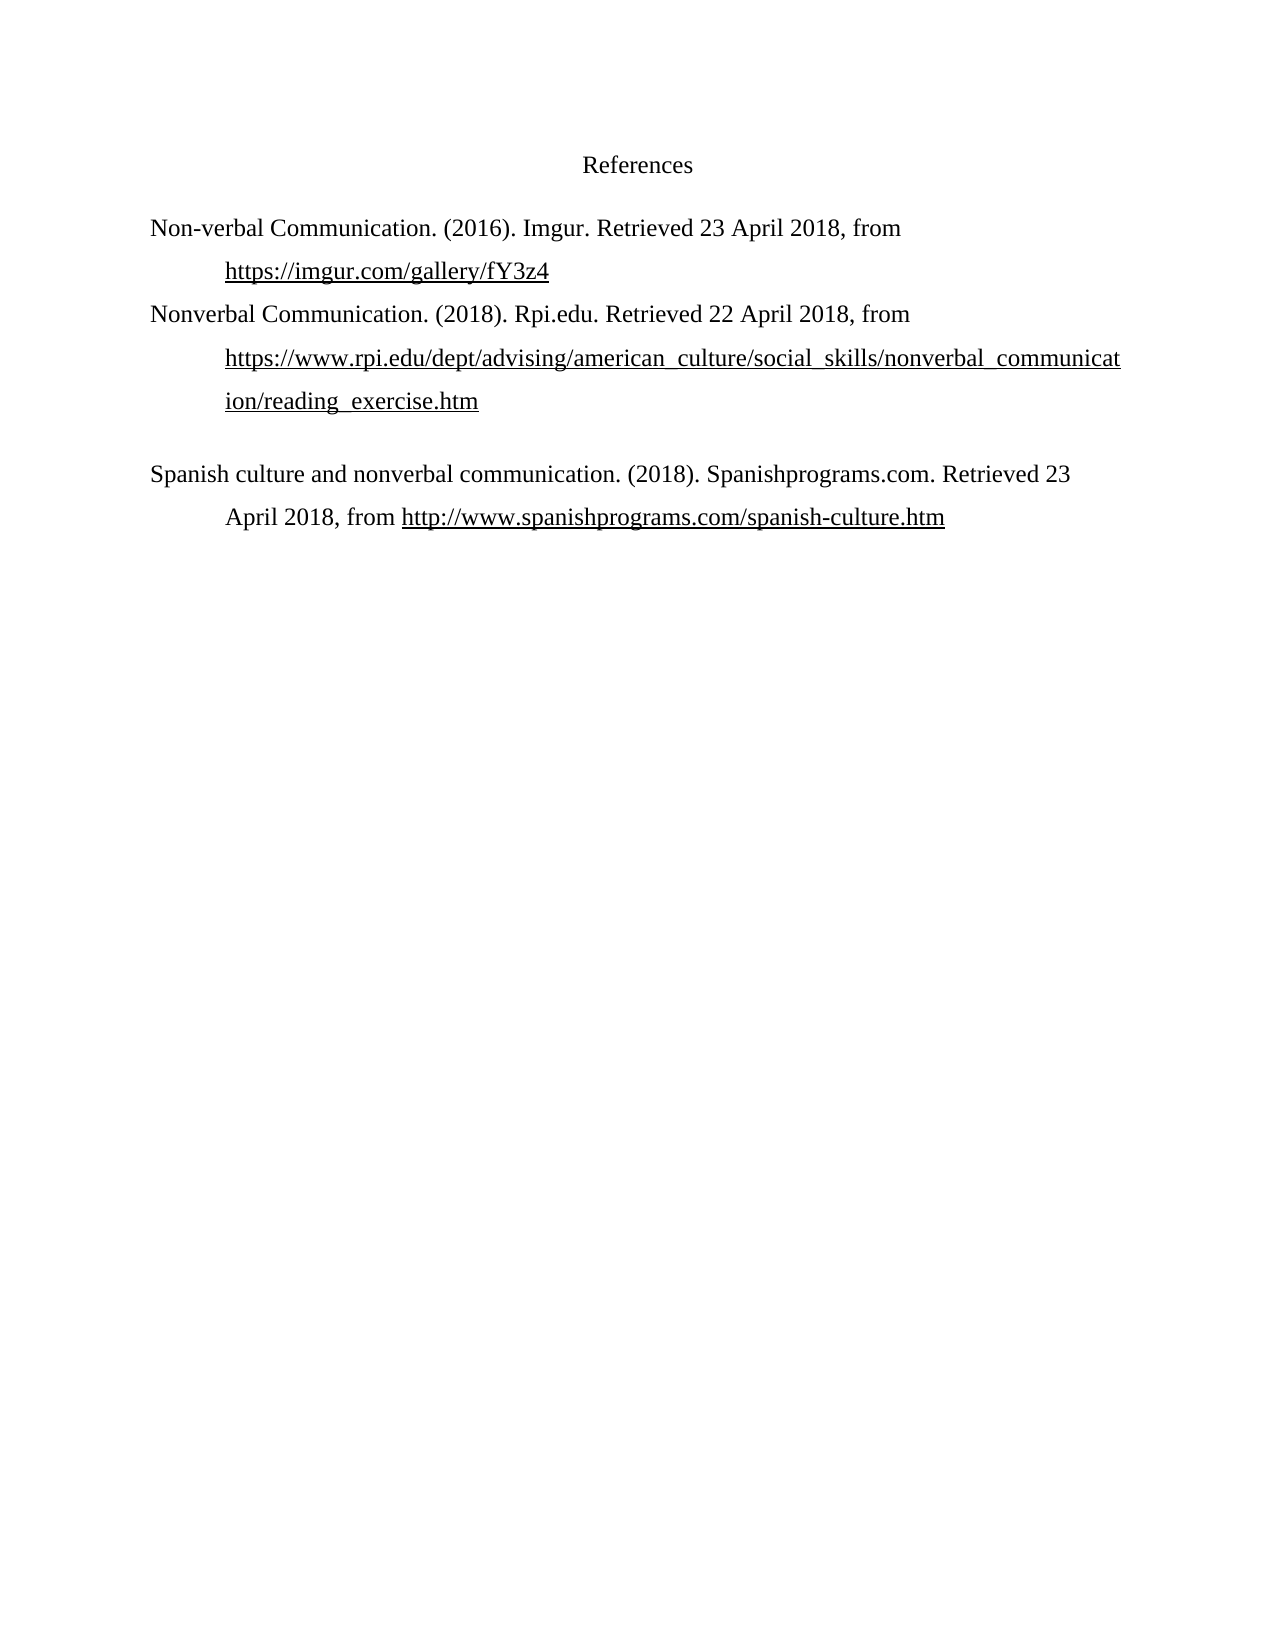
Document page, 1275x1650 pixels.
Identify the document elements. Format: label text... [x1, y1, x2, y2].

subtitle Spanish culture and nonverbal communication. (2018). Spanishprograms.com. Retrieved 23 April 2018, from http://www.spanishprograms.com/spanish-culture.htm [150, 459, 1125, 531]
text References [150, 150, 1125, 179]
subtitle Nonverbal Communication. (2018). Rpi.edu. Retrieved 22 April 2018, from https://www.rpi.edu/dept/advising/american_culture/social_skills/nonverbal_communication/reading_exercise.htm [150, 299, 1125, 414]
subtitle Non-verbal Communication. (2016). Imgur. Retrieved 23 April 2018, from https://imgur.com/gallery/fY3z4 [150, 213, 1125, 285]
